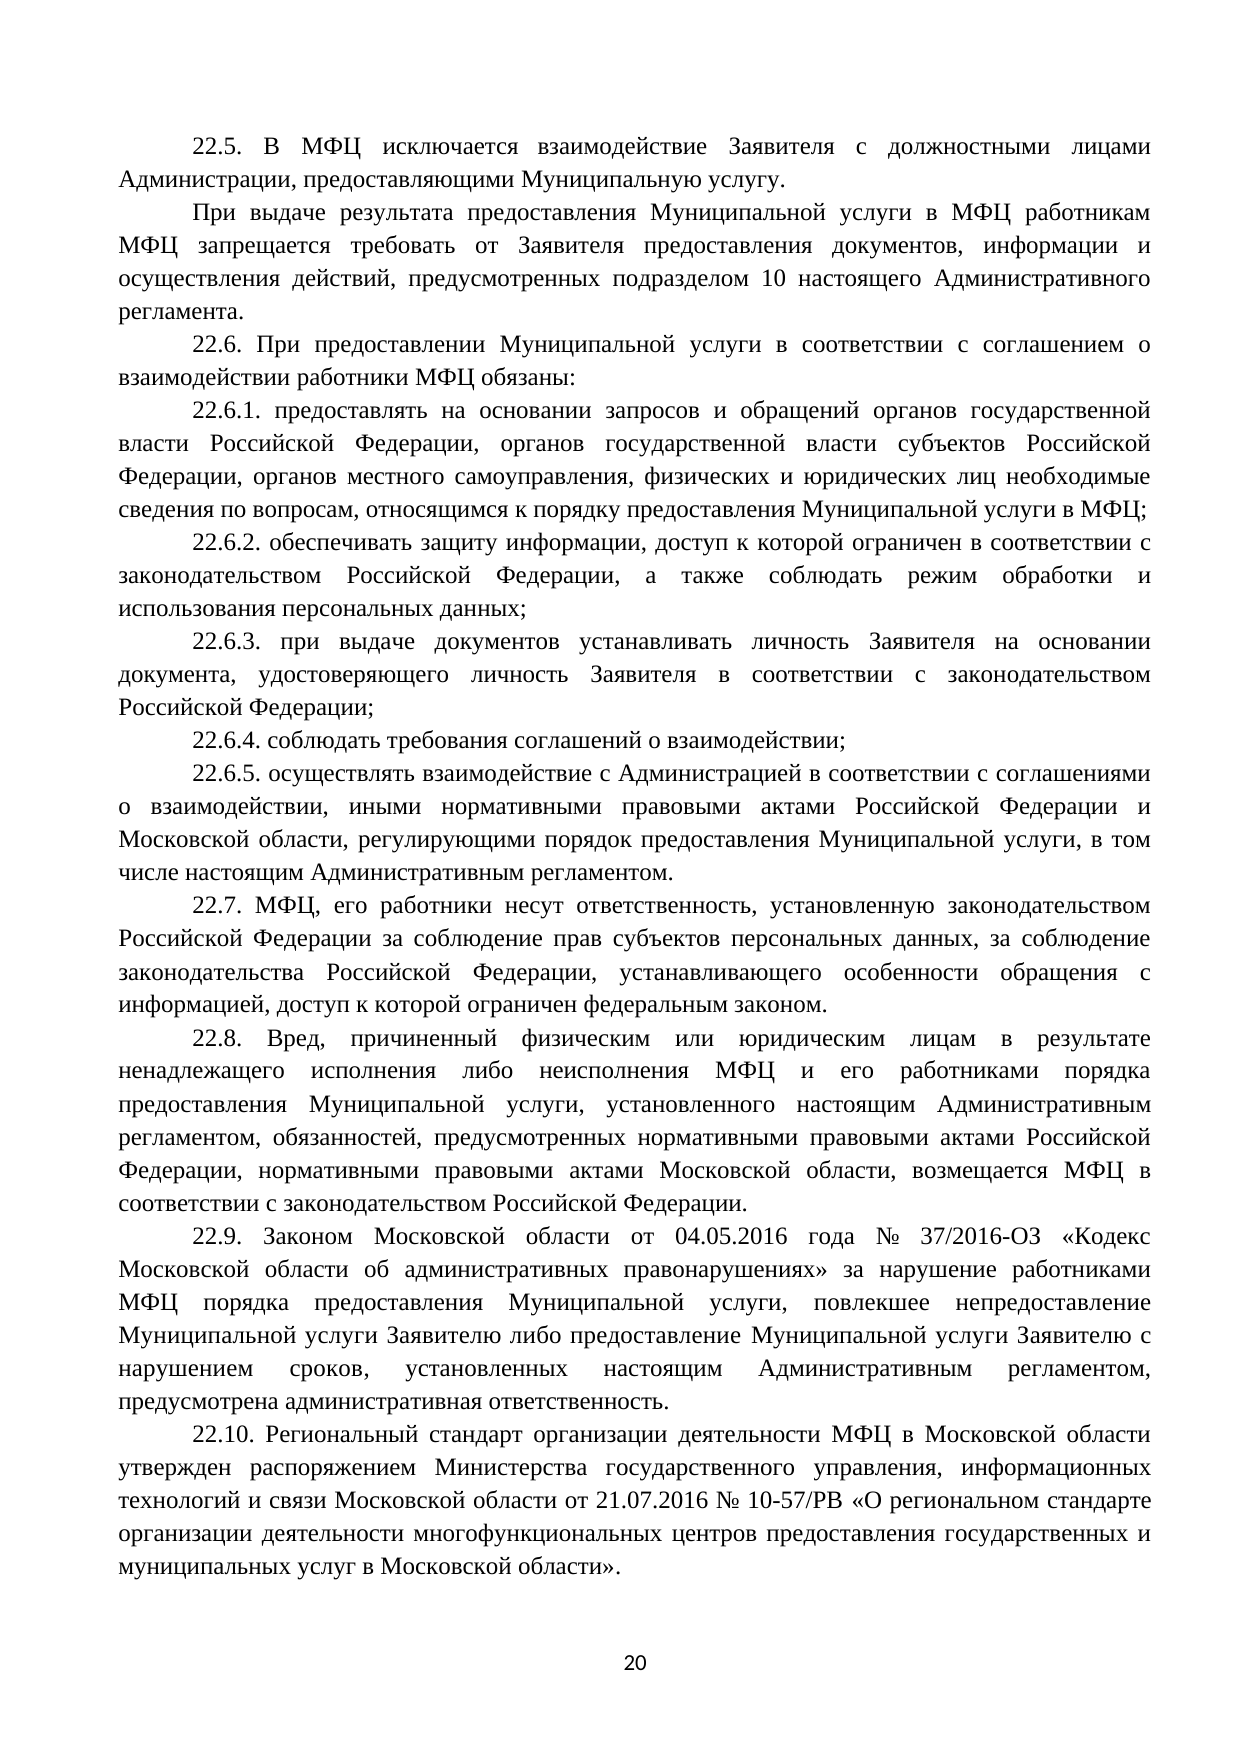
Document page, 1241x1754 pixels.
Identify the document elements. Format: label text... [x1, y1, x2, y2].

text 22.6.2. обеспечивать защиту информации, доступ к которой ограничен в соответствии с законодательством Российской Федерации, а также соблюдать режим обработки и использования персональных данных; [118, 527, 1152, 622]
text 22.6.3. при выдаче документов устанавливать личность Заявителя на основании документа, удостоверяющего личность Заявителя в соответствии с законодательством Российской Федерации; [118, 626, 1152, 721]
text 22.6.4. соблюдать требования соглашений о взаимодействии; [118, 725, 1152, 754]
text При выдаче результата предоставления Муниципальной услуги в МФЦ работникам МФЦ запрещается требовать от Заявителя предоставления документов, информации и осуществления действий, предусмотренных подразделом 10 настоящего Административного регламента. [118, 197, 1152, 325]
text 22.6.1. предоставлять на основании запросов и обращений органов государственной власти Российской Федерации, органов государственной власти субъектов Российской Федерации, органов местного самоуправления, физических и юридических лиц необходимые сведения по вопросам, относящимся к порядку предоставления Муниципальной услуги в МФЦ; [118, 395, 1152, 523]
text 22.6. При предоставлении Муниципальной услуги в соответствии с соглашением о взаимодействии работники МФЦ обязаны: [118, 329, 1152, 391]
text 22.6.5. осуществлять взаимодействие с Администрацией в соответствии с соглашениями о взаимодействии, иными нормативными правовыми актами Российской Федерации и Московской области, регулирующими порядок предоставления Муниципальной услуги, в том числе настоящим Административным регламентом. [118, 758, 1152, 886]
text 22.5. В МФЦ исключается взаимодействие Заявителя с должностными лицами Администрации, предоставляющими Муниципальную услугу. [118, 131, 1152, 193]
text 22.7. МФЦ, его работники несут ответственность, установленную законодательством Российской Федерации за соблюдение прав субъектов персональных данных, за соблюдение законодательства Российской Федерации, устанавливающего особенности обращения с информацией, доступ к которой ограничен федеральным законом. [118, 891, 1152, 1018]
text 22.8. Вред, причиненный физическим или юридическим лицам в результате ненадлежащего исполнения либо неисполнения МФЦ и его работниками порядка предоставления Муниципальной услуги, установленного настоящим Административным регламентом, обязанностей, предусмотренных нормативными правовыми актами Российской Федерации, нормативными правовыми актами Московской области, возмещается МФЦ в соответствии с законодательством Российской Федерации. [118, 1023, 1152, 1216]
text 22.9. Законом Московской области от 04.05.2016 года № 37/2016-ОЗ «Кодекс Московской области об административных правонарушениях» за нарушение работниками МФЦ порядка предоставления Муниципальной услуги, повлекшее непредоставление Муниципальной услуги Заявителю либо предоставление Муниципальной услуги Заявителю с нарушением сроков, установленных настоящим Административным регламентом, предусмотрена административная ответственность. [118, 1221, 1152, 1414]
text 22.10. Региональный стандарт организации деятельности МФЦ в Московской области утвержден распоряжением Министерства государственного управления, информационных технологий и связи Московской области от 21.07.2016 № 10-57/РВ «О региональном стандарте организации деятельности многофункциональных центров предоставления государственных и муниципальных услуг в Московской области». [118, 1419, 1152, 1580]
